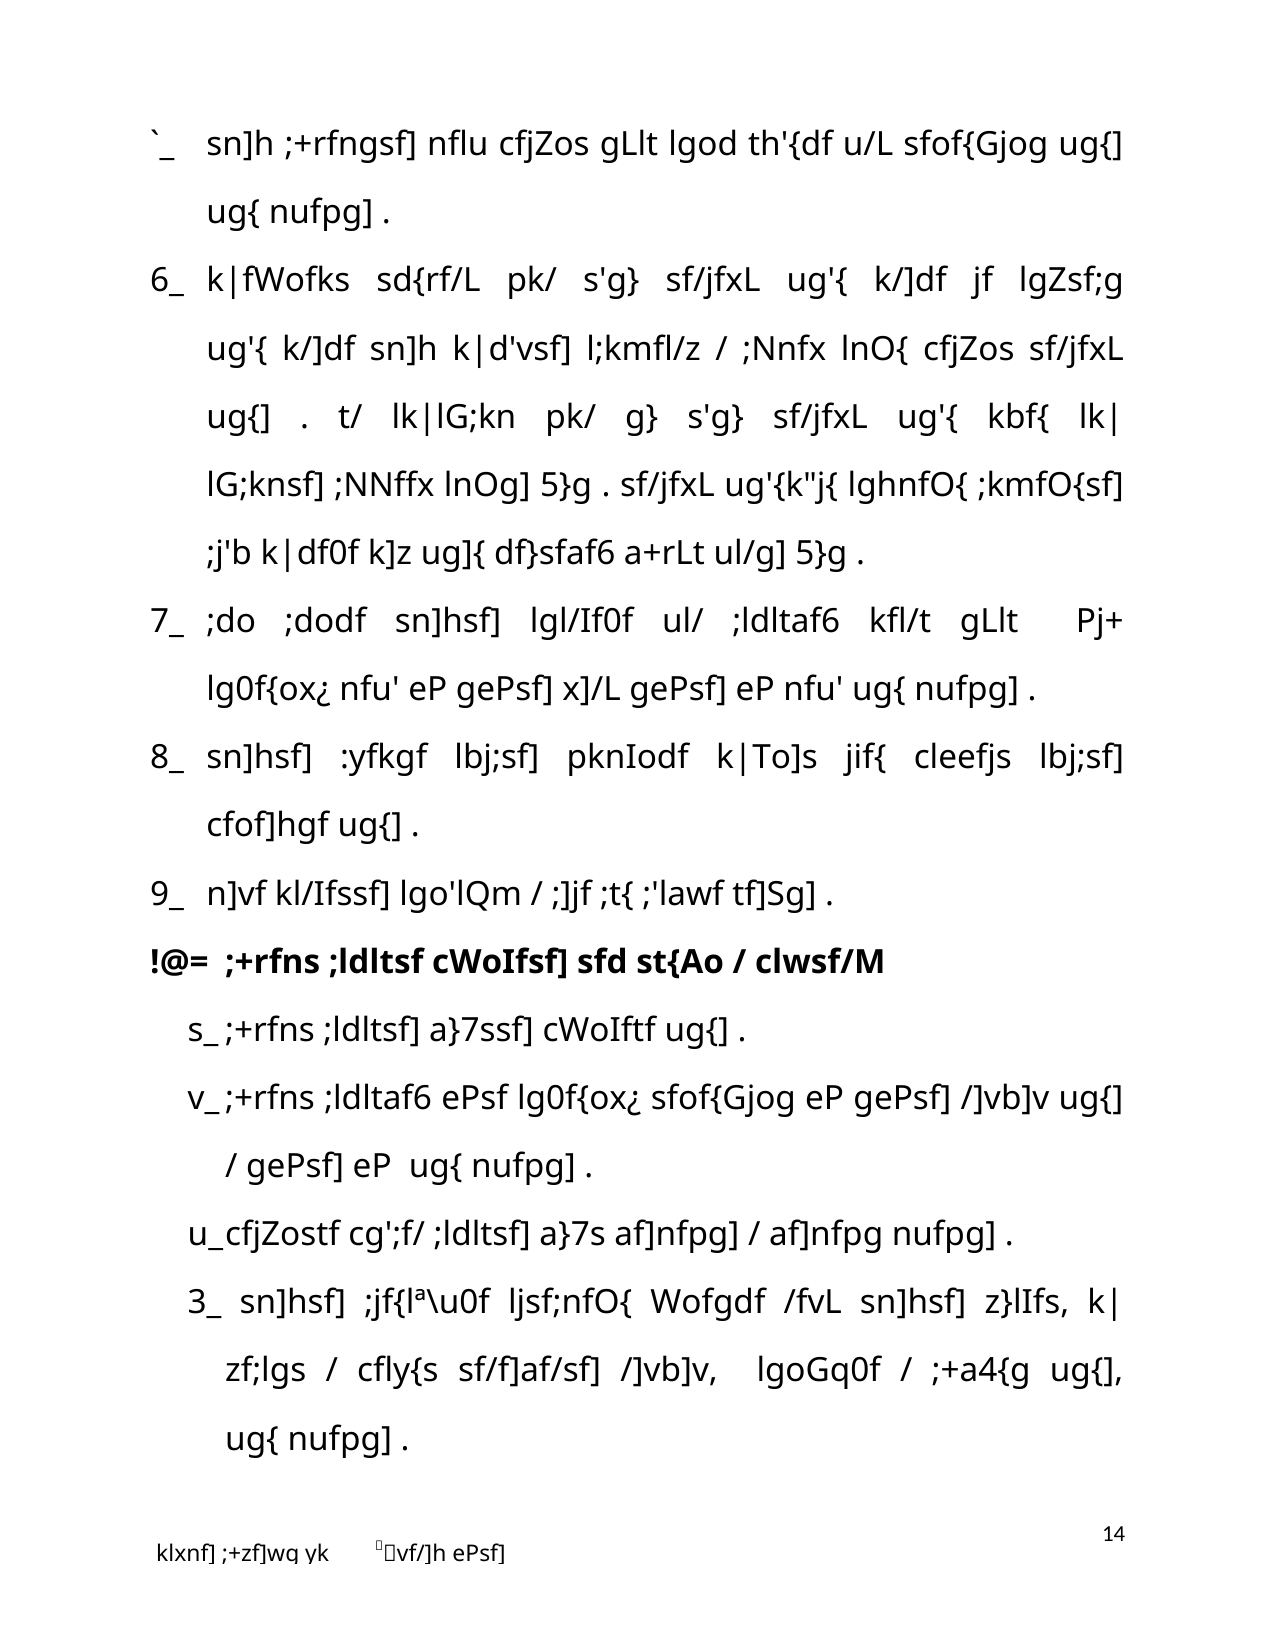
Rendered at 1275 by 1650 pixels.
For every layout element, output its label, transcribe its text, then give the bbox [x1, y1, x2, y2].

text 8_ sn]hsf] :yfkgf lbj;sf] pknIodf k|To]s jif{ cleefjs lbj;sf] cfof]hgf ug{] . [150, 733, 1125, 847]
text u_ cfjZostf cg';f/ ;ldltsf] a}7s af]nfpg] / af]nfpg nufpg] . [150, 1210, 1125, 1255]
text `_ sn]h ;+rfngsf] nflu cfjZos gLlt lgod th'{df u/L sfof{Gjog ug{] ug{ nufpg] . [150, 120, 1125, 233]
text !@= ;+rfns ;ldltsf cWoIfsf] sfd st{Ao / clwsf/M [150, 937, 1125, 983]
text s_ ;+rfns ;ldltsf] a}7ssf] cWoIftf ug{] . [150, 1006, 1125, 1051]
text 7_ ;do ;dodf sn]hsf] lgl/If0f ul/ ;ldltaf6 kfl/t gLlt Pj+ lg0f{ox¿ nfu' eP gePsf] x]/L gePsf] eP nfu' ug{ nufpg] . [150, 597, 1125, 710]
text 9_ n]vf kl/Ifssf] lgo'lQm / ;]jf ;t{ ;'lawf tf]Sg] . [150, 869, 1125, 915]
text 6_ k|fWofks sd{rf/L pk/ s'g} sf/jfxL ug'{ k/]df jf lgZsf;g ug'{ k/]df sn]h k|d'vsf] l;kmfl/z / ;Nnfx lnO{ cfjZos sf/jfxL ug{] . t/ lk|lG;kn pk/ g} s'g} sf/jfxL ug'{ kbf{ lk|lG;knsf] ;NNffx lnOg] 5}g . sf/jfxL ug'{k"j{ lghnfO{ ;kmfO{sf] ;j'b k|df0f k]z ug]{ df}sfaf6 a+rLt ul/g] 5}g . [150, 256, 1125, 574]
text 3_ sn]hsf] ;jf{lª\u0f ljsf;nfO{ Wofgdf /fvL sn]hsf] z}lIfs, k|zf;lgs / cfly{s sf/f]af/sf] /]vb]v, lgoGq0f / ;+a4{g ug{], ug{ nufpg] . [187, 1278, 1125, 1460]
text v_ ;+rfns ;ldltaf6 ePsf lg0f{ox¿ sfof{Gjog eP gePsf] /]vb]v ug{] / gePsf] eP ug{ nufpg] . [150, 1074, 1125, 1187]
